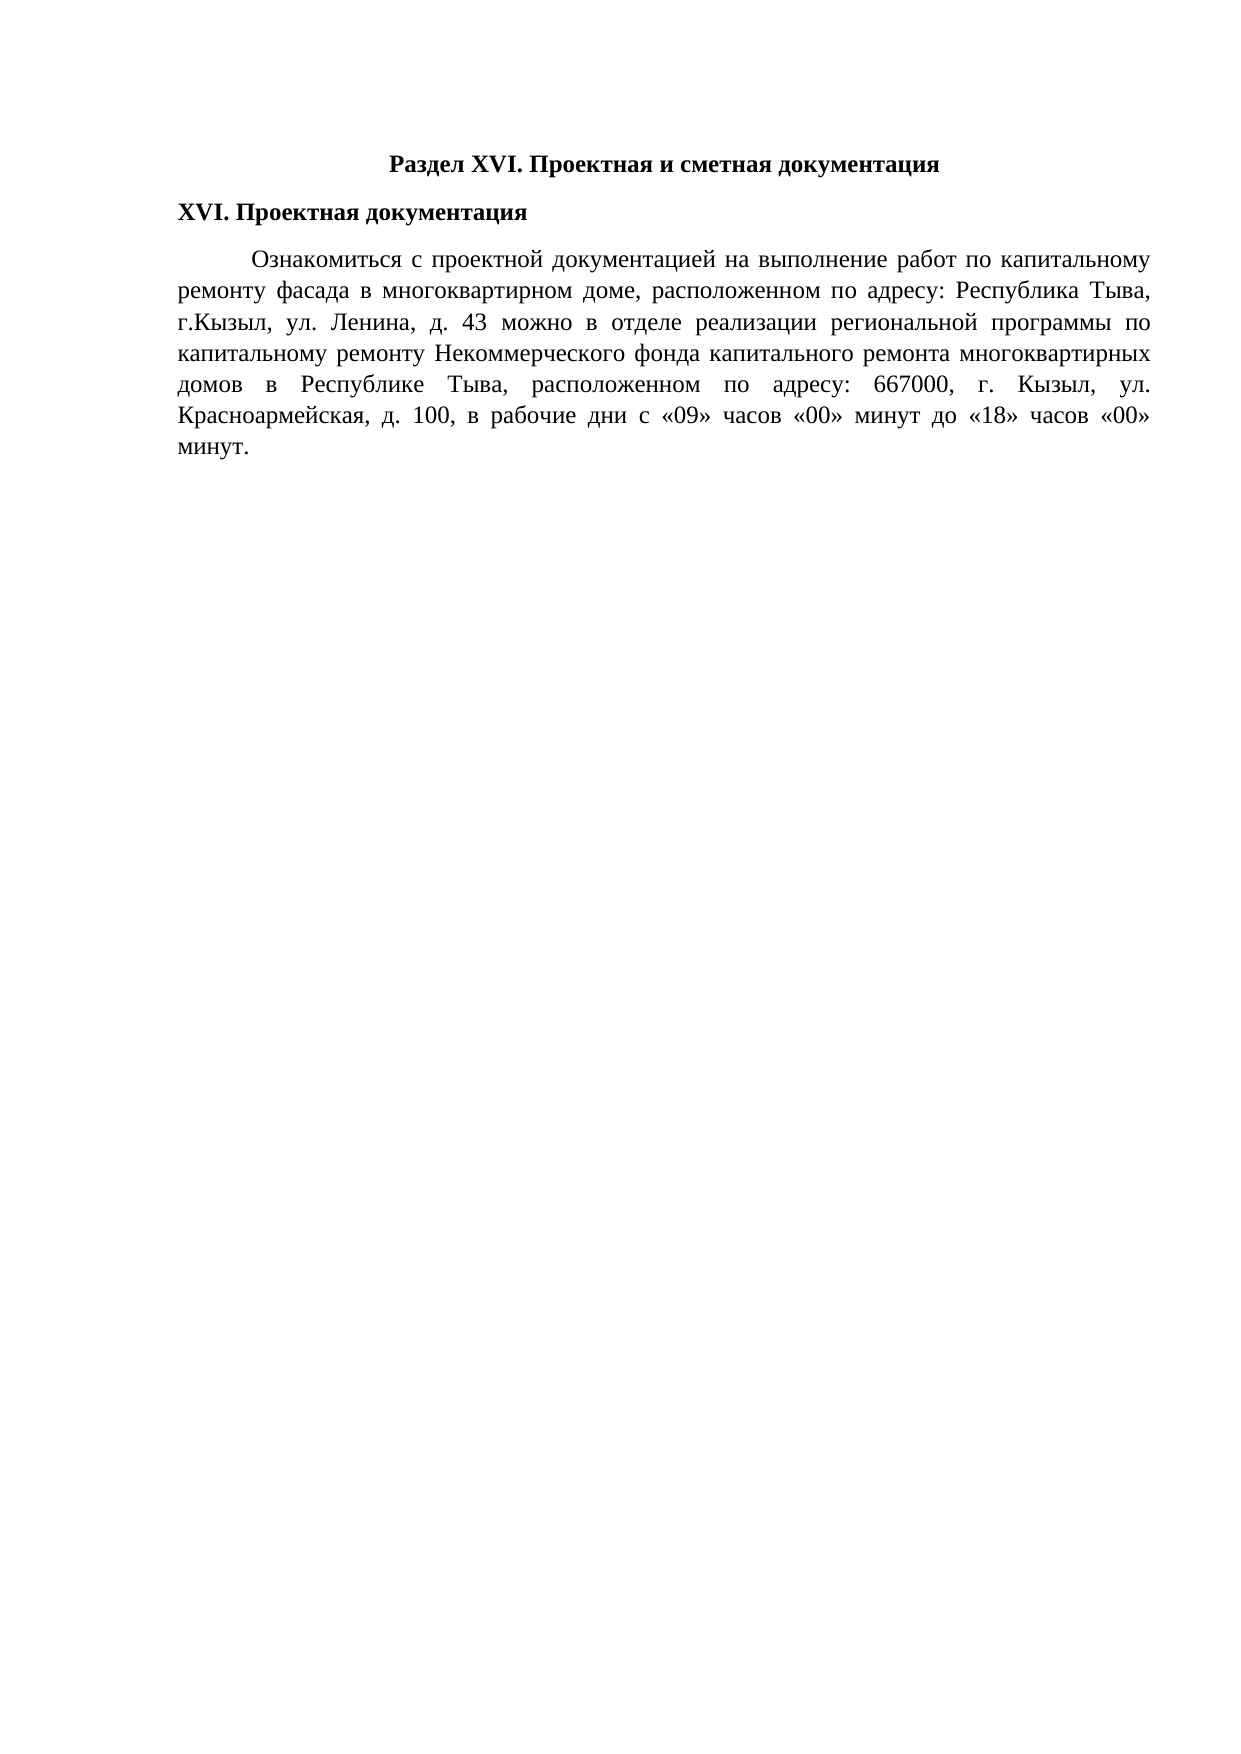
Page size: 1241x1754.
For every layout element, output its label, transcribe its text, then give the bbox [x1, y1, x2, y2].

text Раздел XVI. Проектная и сметная документация [177, 149, 1152, 178]
text Ознакомиться с проектной документацией на выполнение работ по капитальному ремонту фасада в многоквартирном доме, расположенном по адресу: Республика Тыва, г.Кызыл, ул. Ленина, д. 43 можно в отделе реализации региональной программы по капитальному ремонту Некоммерческого фонда капитального ремонта многоквартирных домов в Республике Тыва, расположенном по адресу: 667000, г. Кызыл, ул. Красноармейская, д. 100, в рабочие дни с «09» часов «00» минут до «18» часов «00» минут. [177, 244, 1152, 459]
text XVI. Проектная документация [177, 197, 1152, 226]
